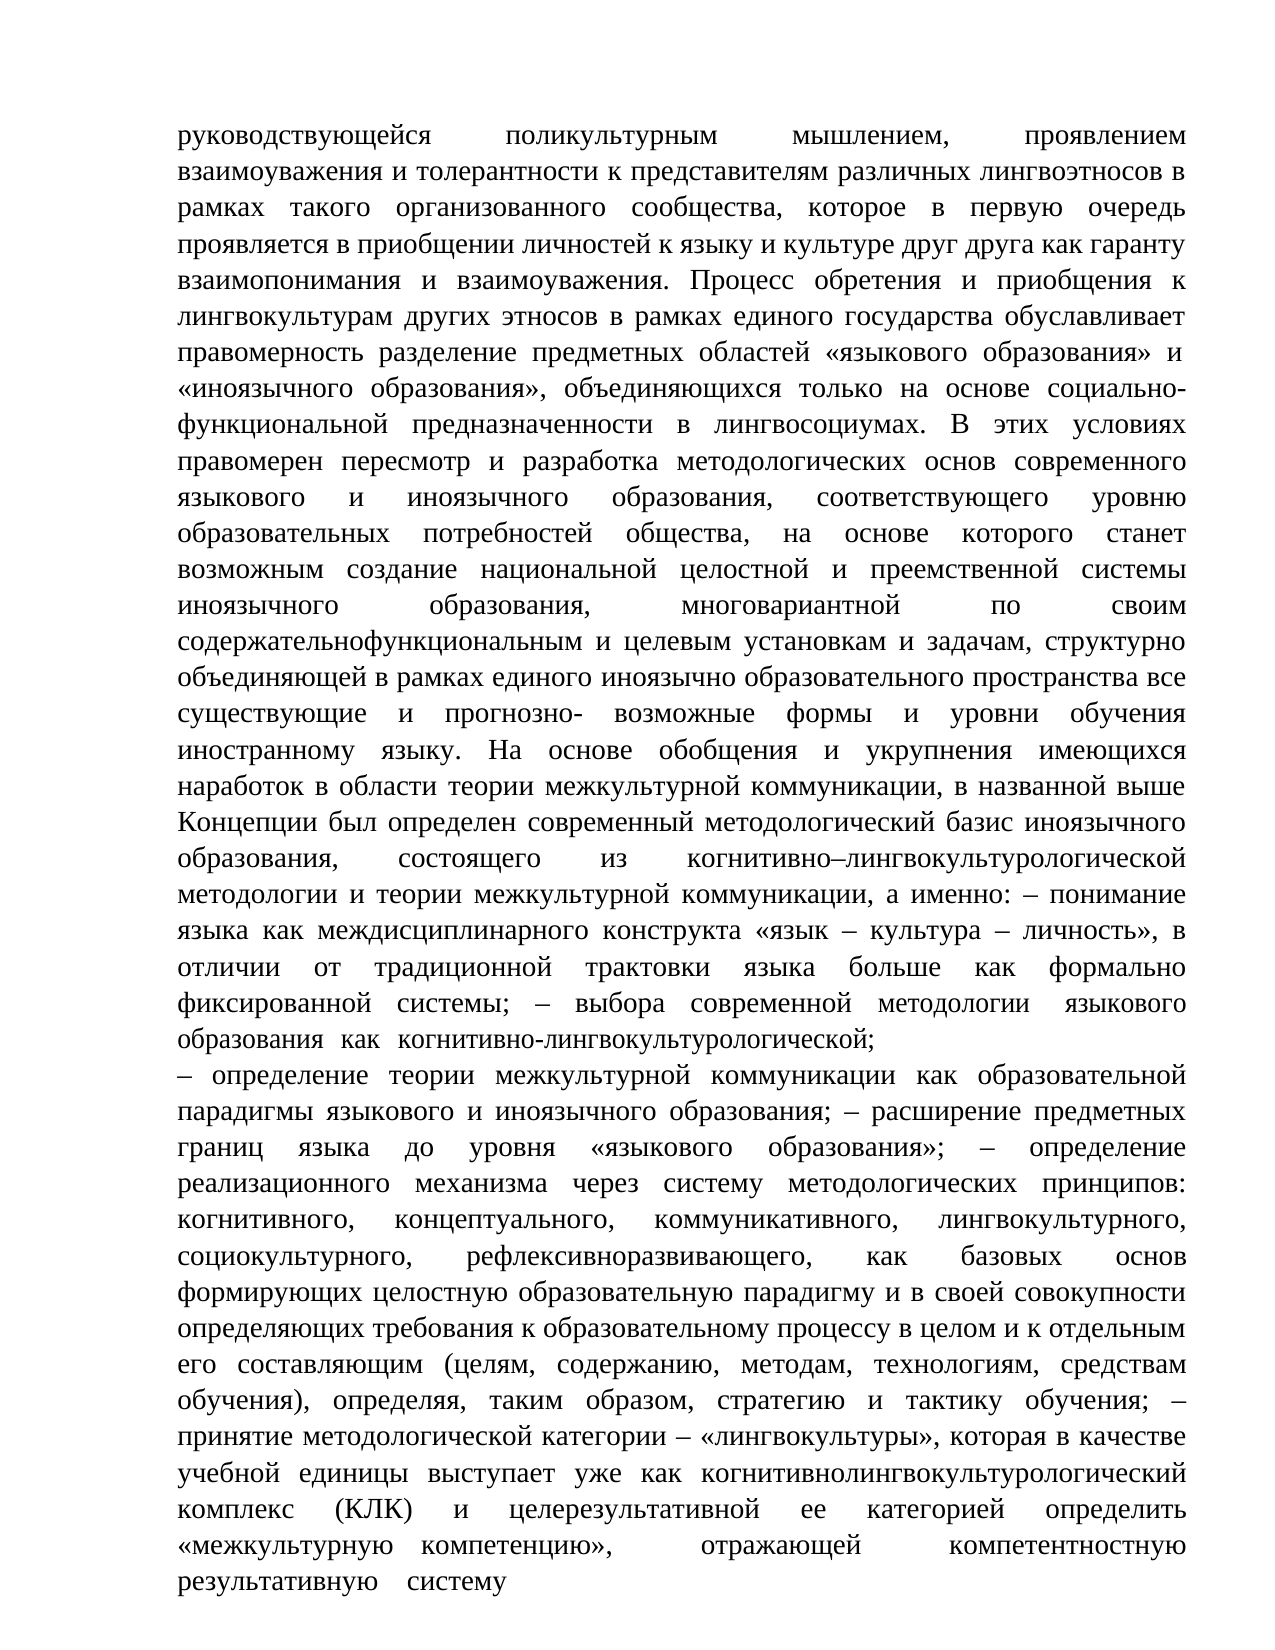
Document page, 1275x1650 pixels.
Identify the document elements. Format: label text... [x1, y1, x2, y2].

text «иноязычного образования», объединяющихся только на основе социально- функциональной предназначенности в лингвосоциумах. В этих условиях правомерен пересмотр и разработка методологических основ современного языкового и иноязычного образования, соответствующего уровню образовательных потребностей общества, на основе которого станет возможным создание национальной целостной и преемственной системы иноязычного образования, многовариантной по своим содержательнофункциональным и целевым установкам и задачам, структурно объединяющей в рамках единого иноязычно образовательного пространства все существующие и прогнозно- возможные формы и уровни обучения иностранному языку. На основе обобщения и укрупнения имеющихся наработок в области теории межкультурной коммуникации, в названной выше Концепции был определен современный методологический базис иноязычного образования, состоящего из когнитивно–лингвокультурологической методологии и теории межкультурной коммуникации, а именно: – понимание языка как междисциплинарного конструкта «язык – культура – личность», в отличии от традиционной трактовки языка больше как формально фиксированной системы; – выбора современной методологии языкового образования как когнитивно-лингвокультурологической; [177, 370, 1186, 1054]
text руководствующейся поликультурным мышлением, проявлением взаимоуважения и толерантности к представителям различных лингвоэтносов в рамках такого организованного сообщества, которое в первую очередь проявляется в приобщении личностей к языку и культуре друг друга как гаранту взаимопонимания и взаимоуважения. Процесс обретения и приобщения к лингвокультурам других этносов в рамках единого государства обуславливает правомерность разделение предметных областей «языкового образования» и [177, 117, 1186, 368]
text – определение теории межкультурной коммуникации как образовательной парадигмы языкового и иноязычного образования; – расширение предметных границ языка до уровня «языкового образования»; – определение реализационного механизма через систему методологических принципов: когнитивного, концептуального, коммуникативного, лингвокультурного, социокультурного, рефлексивноразвивающего, как базовых основ формирующих целостную образовательную парадигму и в своей совокупности определяющих требования к образовательному процессу в целом и к отдельным его составляющим (целям, содержанию, методам, технологиям, средствам обучения), определяя, таким образом, стратегию и тактику обучения; – принятие методологической категории – «лингвокультуры», которая в качестве учебной единицы выступает уже как когнитивнолингвокультурологический комплекс (КЛК) и целерезультативной ее категорией определить «межкультурную компетенцию», отражающей компетентностную результативную систему [177, 1057, 1187, 1597]
